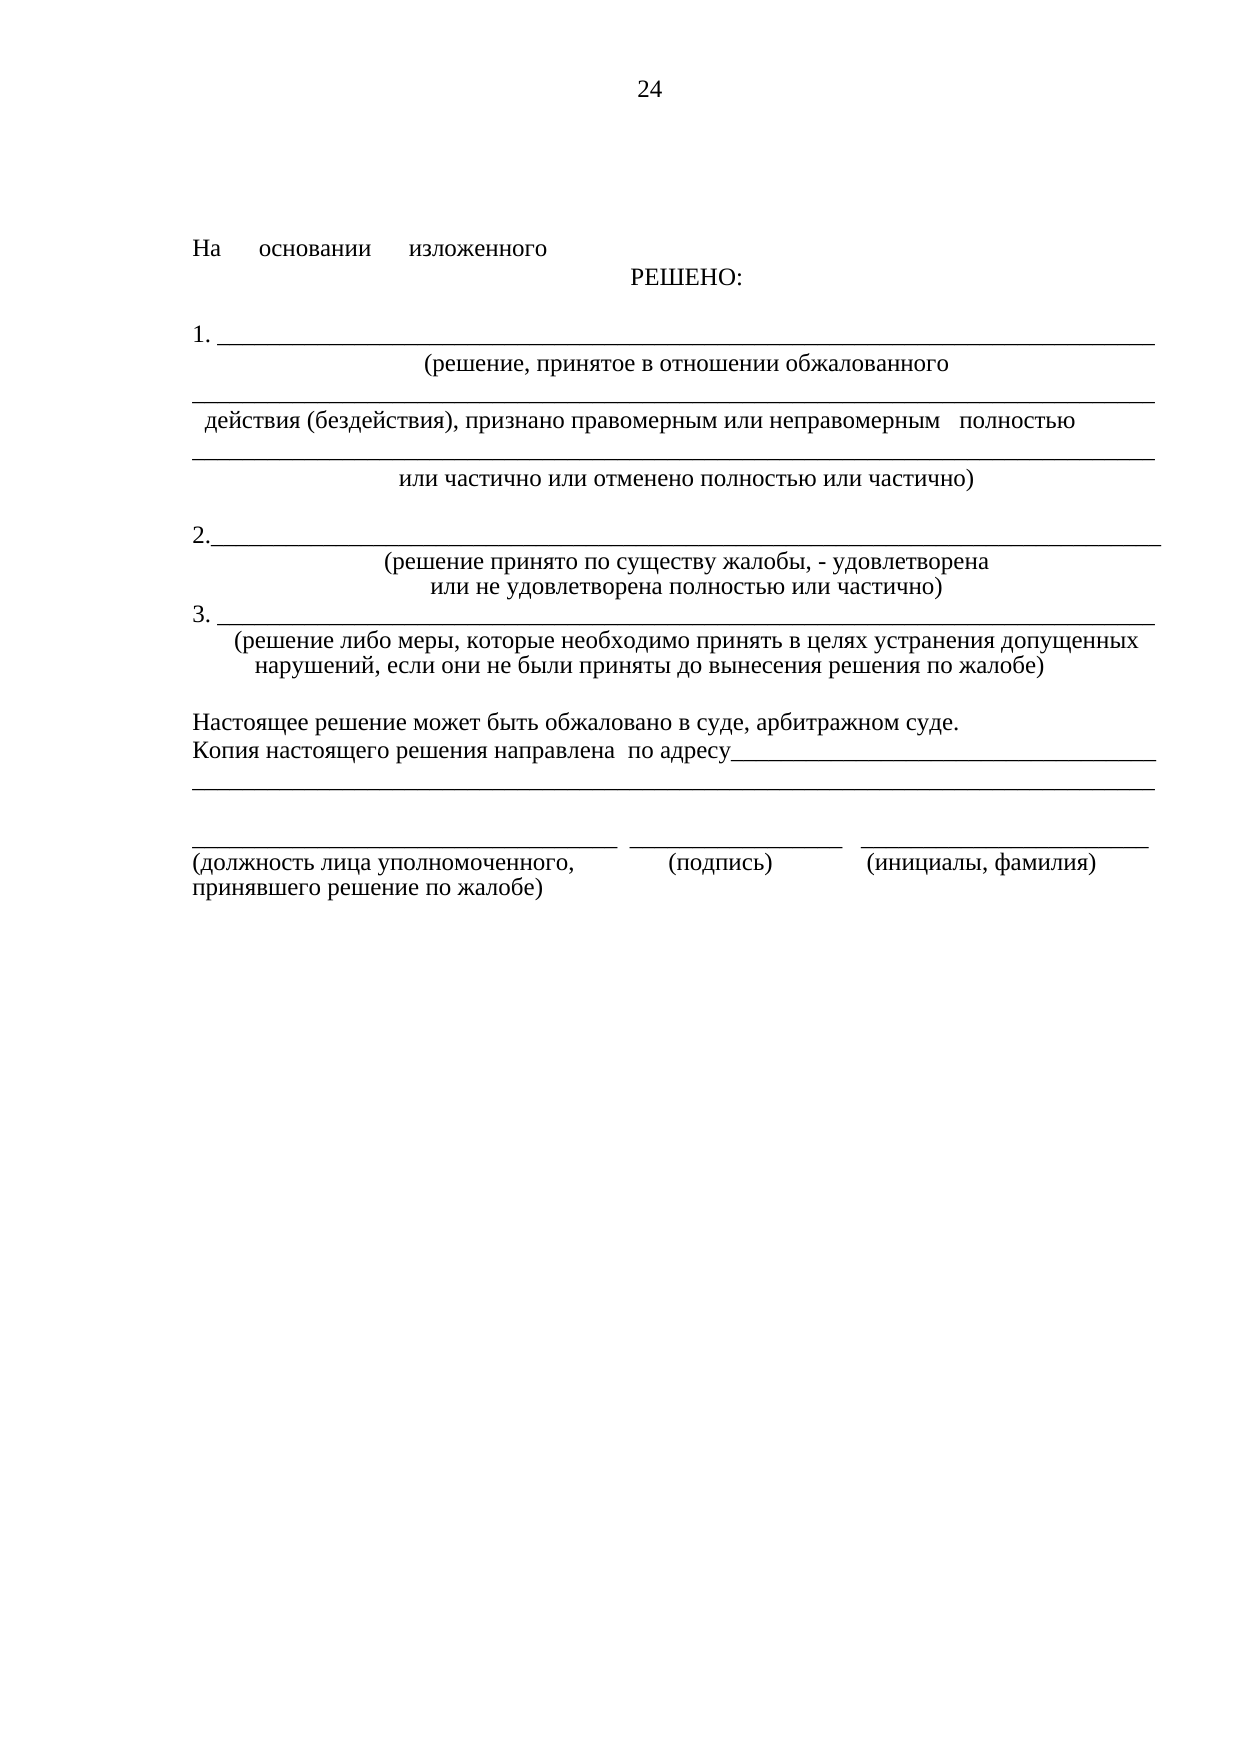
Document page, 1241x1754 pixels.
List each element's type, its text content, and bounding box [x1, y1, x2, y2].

text __________________________________ _________________ _______________________ [118, 822, 1181, 851]
text (решение принято по существу жалобы, - удовлетворена [118, 549, 1181, 574]
text 2.____________________________________________________________________________ [118, 521, 1181, 549]
text _____________________________________________________________________________ [118, 764, 1181, 793]
text или не удовлетворена полностью или частично) [118, 574, 1181, 599]
text На основании изложенного [118, 233, 1181, 262]
text РЕШЕНО: [118, 262, 1181, 291]
text (решение, принятое в отношении обжалованного [118, 348, 1181, 377]
text или частично или отменено полностью или частично) [118, 463, 1181, 492]
text (решение либо меры, которые необходимо принять в целях устранения допущенных нарушений, если они не были приняты до вынесения решения по жалобе) [118, 628, 1181, 678]
text принявшего решение по жалобе) [118, 876, 1181, 901]
text 1. ___________________________________________________________________________ [118, 319, 1181, 348]
text (должность лица уполномоченного, (подпись) (инициалы, фамилия) [118, 851, 1181, 876]
text 3. ___________________________________________________________________________ [118, 599, 1181, 628]
text Копия настоящего решения направлена по адресу__________________________________ [118, 736, 1181, 764]
text действия (бездействия), признано правомерным или неправомерным полностью [118, 406, 1181, 434]
text Настоящее решение может быть обжаловано в суде, арбитражном суде. [118, 707, 1181, 736]
text _____________________________________________________________________________ [118, 377, 1181, 406]
text _____________________________________________________________________________ [118, 434, 1181, 463]
